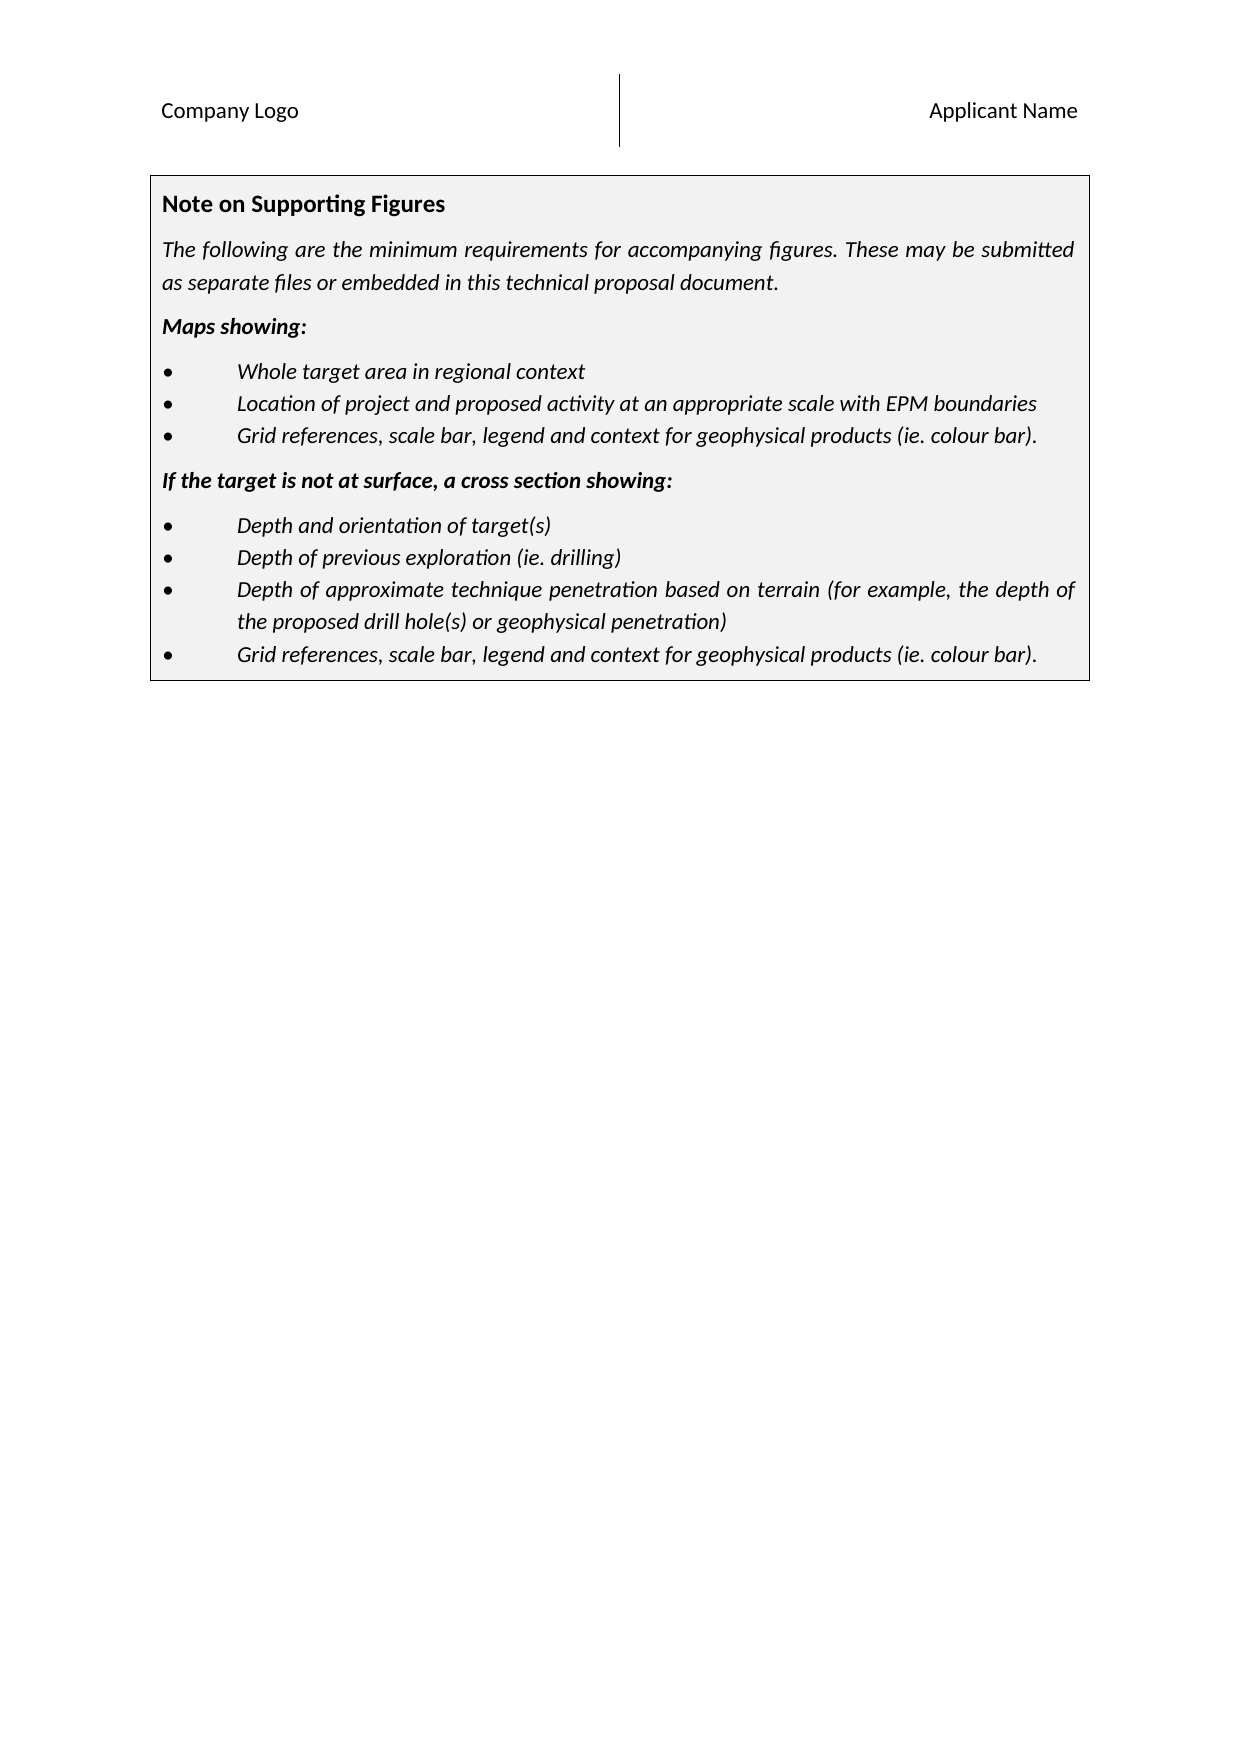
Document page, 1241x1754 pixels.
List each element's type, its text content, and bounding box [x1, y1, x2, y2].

table_header Note on Supporting Figures The following are the minimum requirements for accompanying figures. These may be submitted as separate files or embedded in this technical proposal document. Maps showing: Whole target area in regional context Location of project and proposed activity at an appropriate scale with EPM boundaries Grid references, scale bar, legend and context for geophysical products (ie. colour bar). If the target is not at surface, a cross section showing: Depth and orientation of target(s) Depth of previous exploration (ie. drilling) Depth of approximate technique penetration based on terrain (for example, the depth of the proposed drill hole(s) or geophysical penetration) Grid references, scale bar, legend and context for geophysical products (ie. colour bar). [151, 176, 1089, 680]
